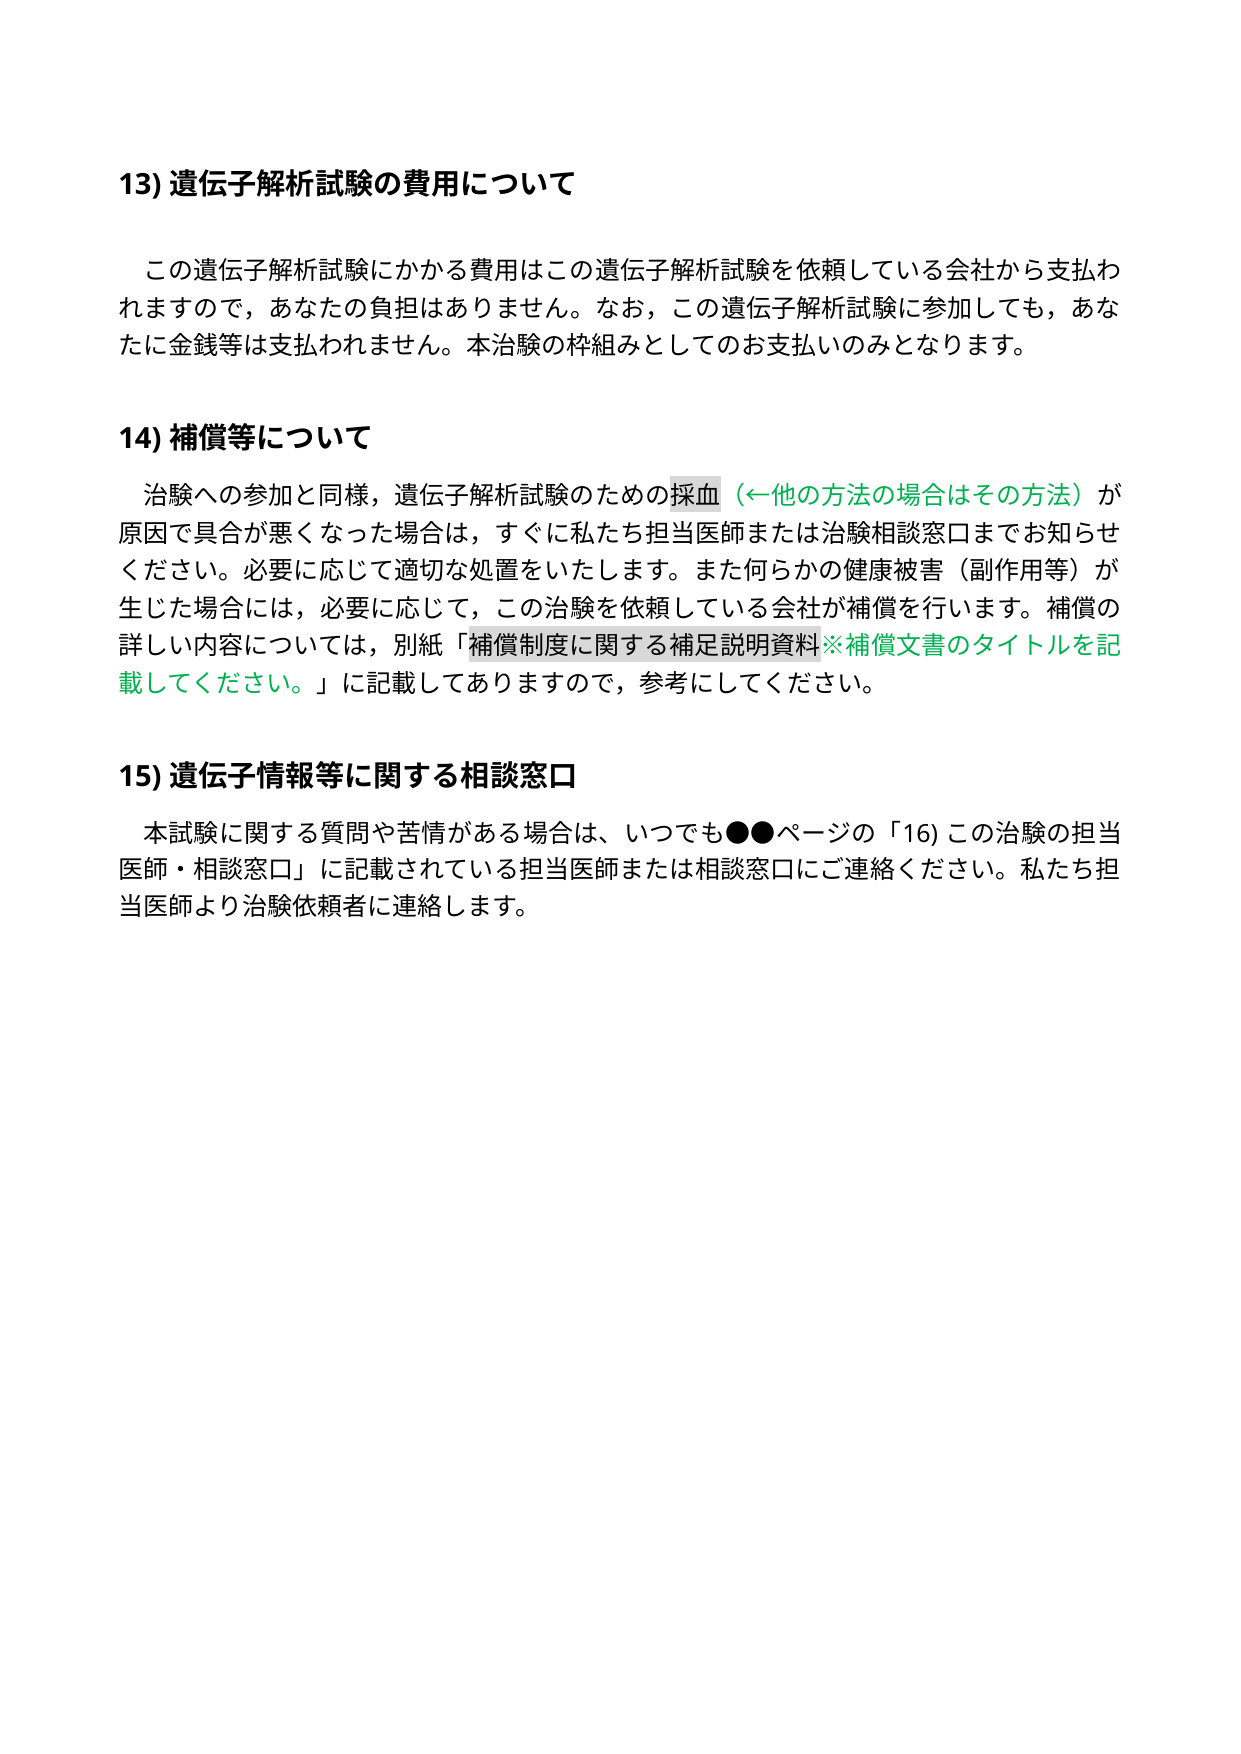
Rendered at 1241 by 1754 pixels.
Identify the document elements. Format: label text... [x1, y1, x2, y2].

text 14) 補償等について [118, 400, 1122, 475]
text 本試験に関する質問や苦情がある場合は、いつでも●●ページの「16) この治験の担当医師・相談窓口」に記載されている担当医師または相談窓口にご連絡ください。私たち担当医師より治験依頼者に連絡します。 [118, 812, 1122, 925]
text 15) 遺伝子情報等に関する相談窓口 [118, 737, 1122, 812]
text 13) 遺伝子解析試験の費用について [118, 146, 1122, 221]
text この遺伝子解析試験にかかる費用はこの遺伝子解析試験を依頼している会社から支払われますので，あなたの負担はありません。なお，この遺伝子解析試験に参加しても，あなたに金銭等は支払われません。本治験の枠組みとしてのお支払いのみとなります。 [118, 250, 1122, 362]
text 治験への参加と同様，遺伝子解析試験のための採血（←他の方法の場合はその方法）が原因で具合が悪くなった場合は，すぐに私たち担当医師または治験相談窓口までお知らせください。必要に応じて適切な処置をいたします。また何らかの健康被害（副作用等）が生じた場合には，必要に応じて，この治験を依頼している会社が補償を行います。補償の詳しい内容については，別紙「補償制度に関する補足説明資料※補償文書のタイトルを記載してください。」に記載してありますので，参考にしてください。 [118, 475, 1122, 700]
